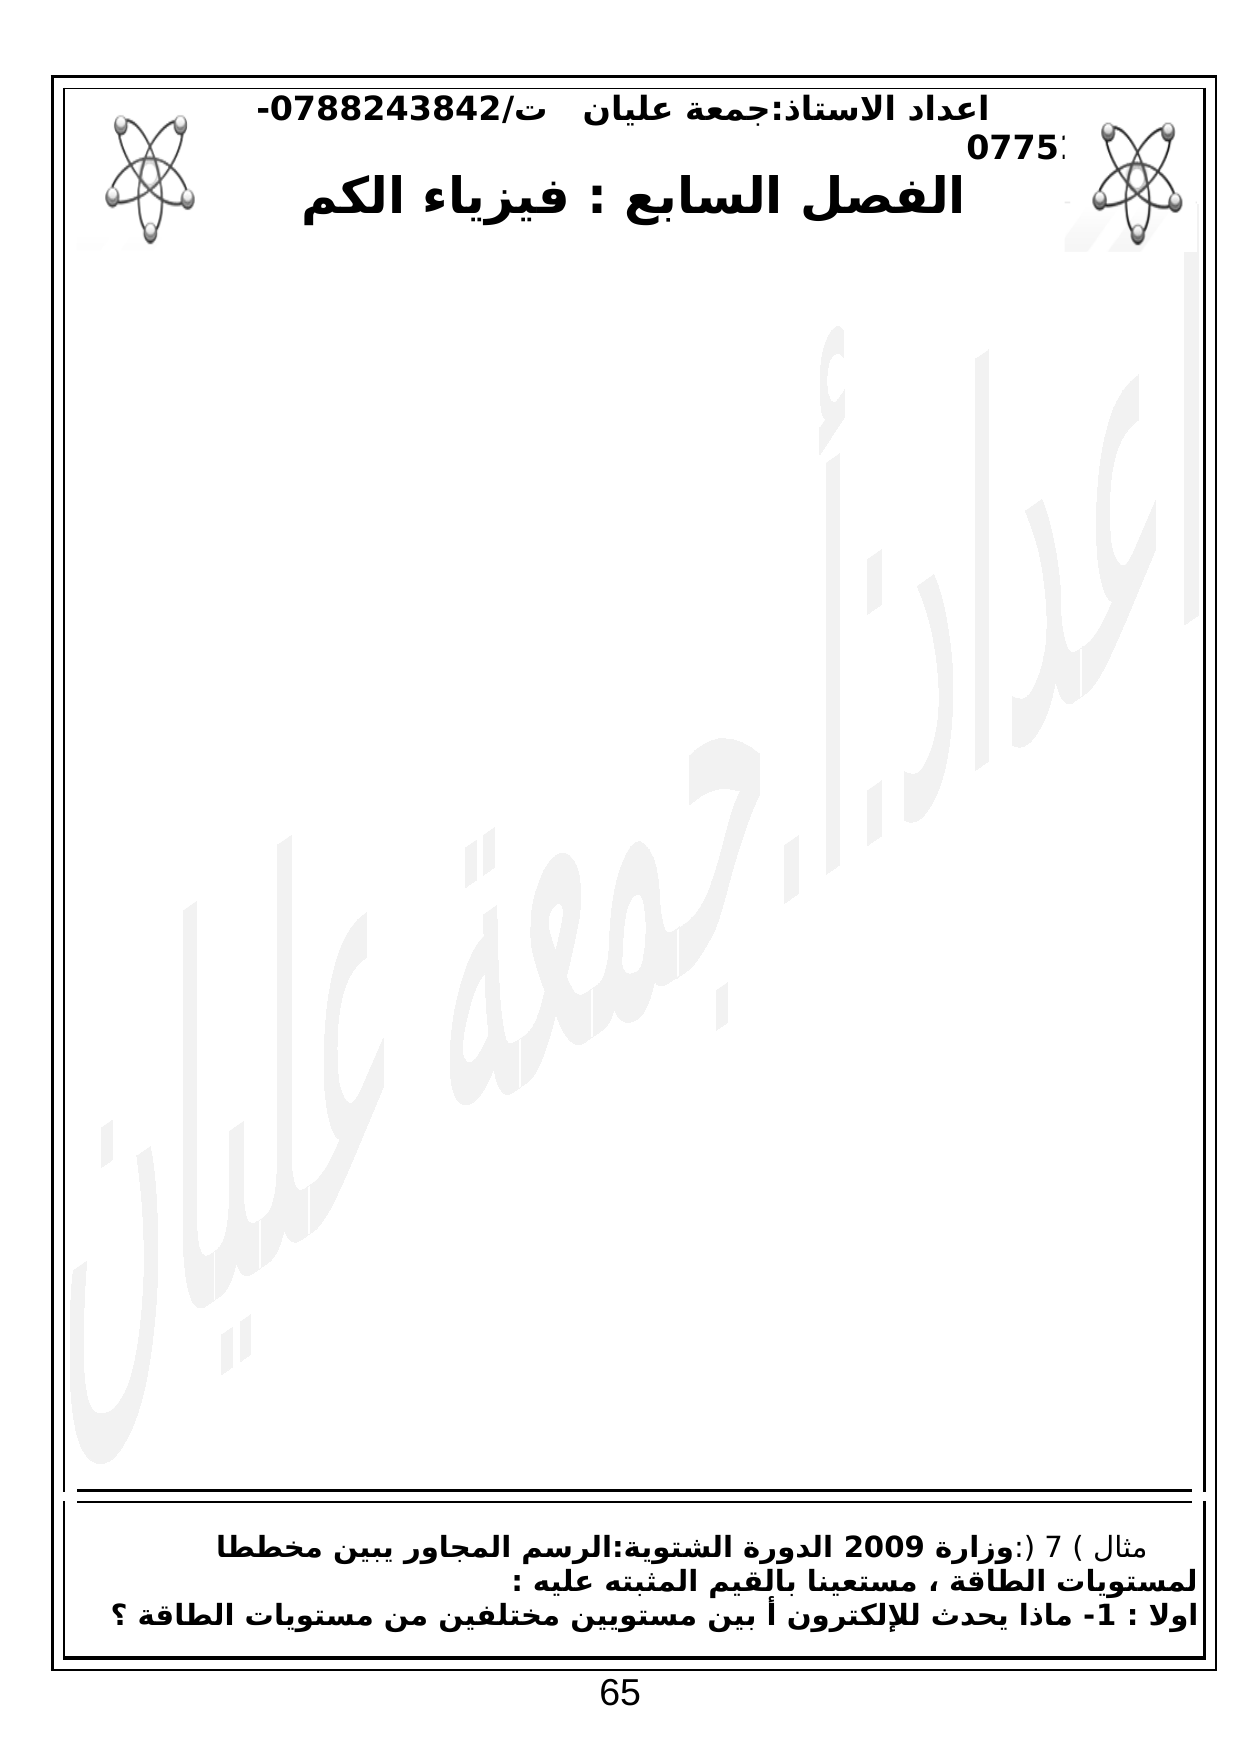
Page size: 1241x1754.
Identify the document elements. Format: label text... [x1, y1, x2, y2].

table_cell اعداد الاستاذ:جمعة عليان ت/0788243842-0775152141 الفصل السابع : فيزياء الكم [58, 78, 1209, 1489]
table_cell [58, 1489, 1209, 1656]
